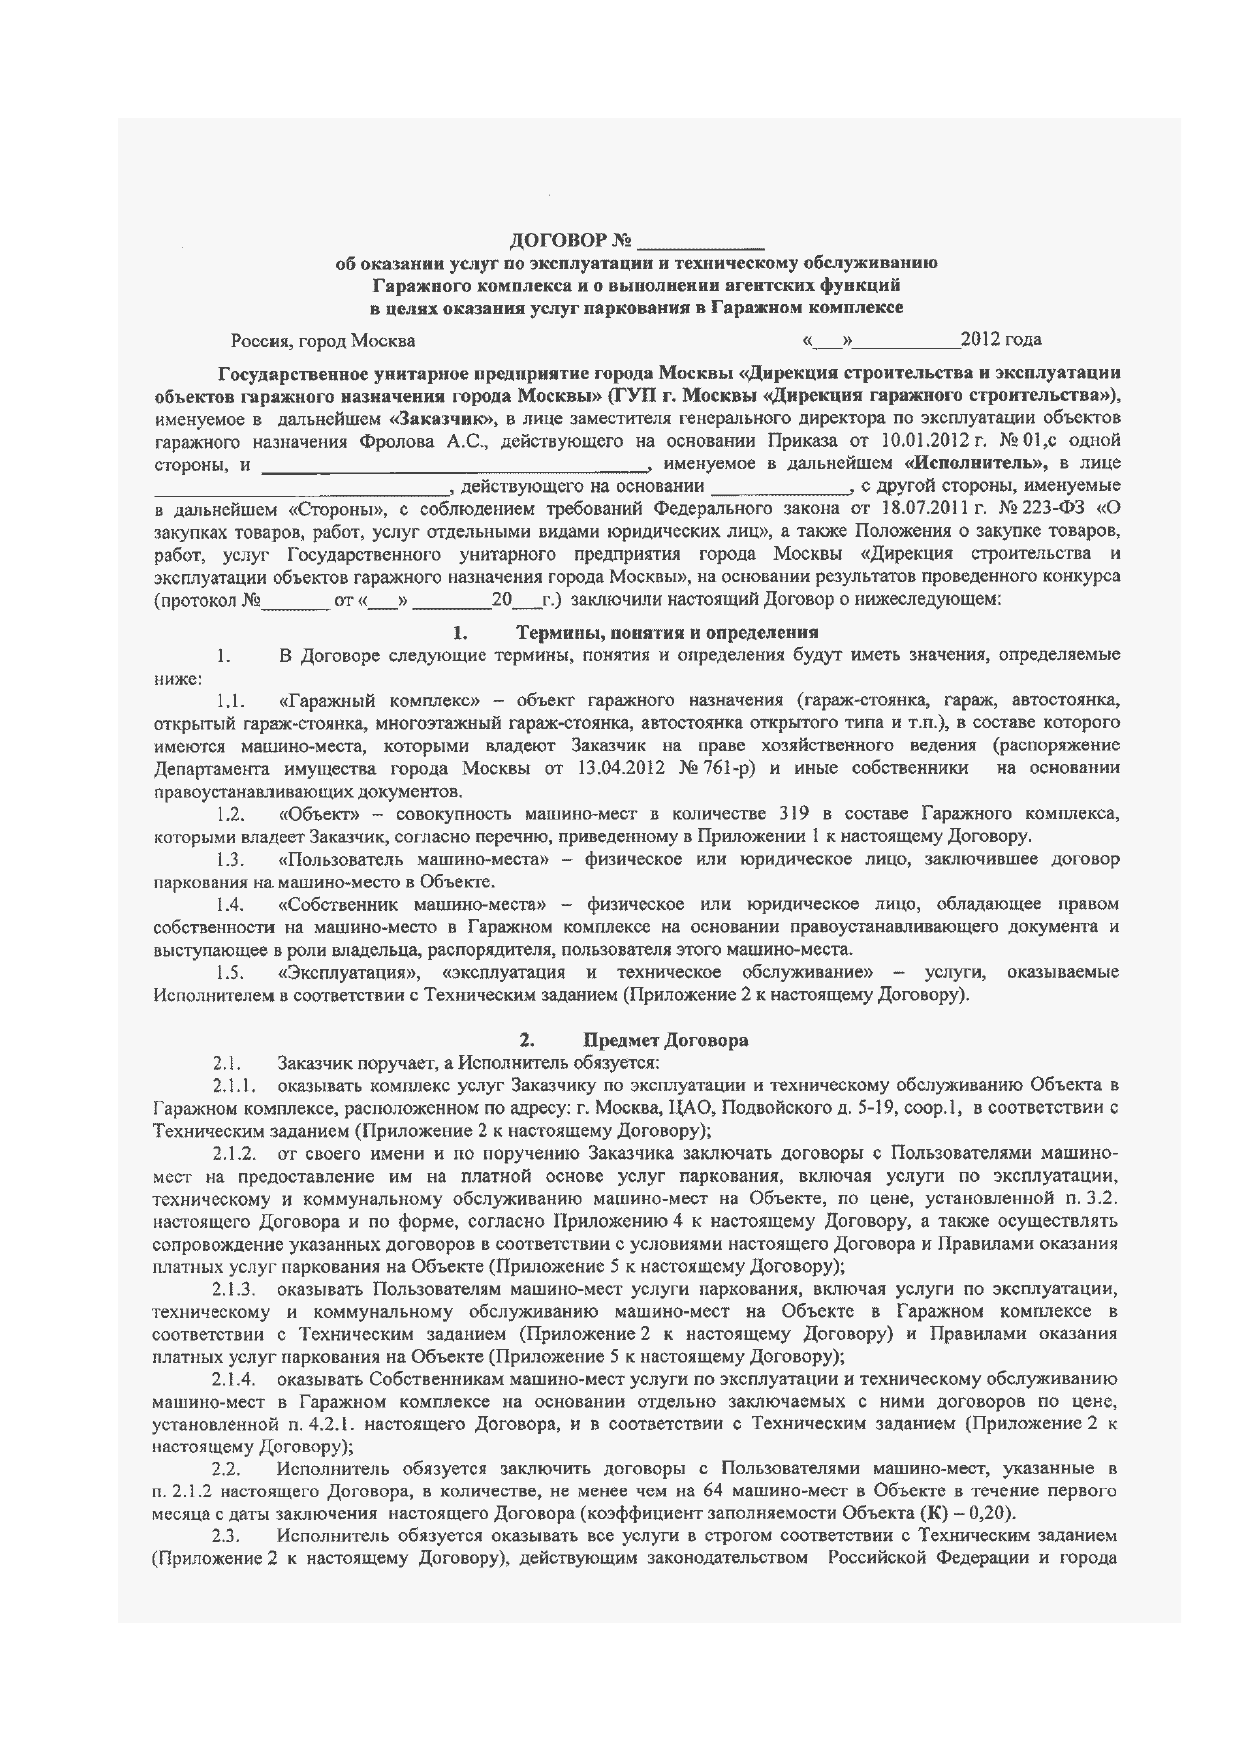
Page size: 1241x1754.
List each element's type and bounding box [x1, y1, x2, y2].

picture [118, 118, 1182, 1623]
